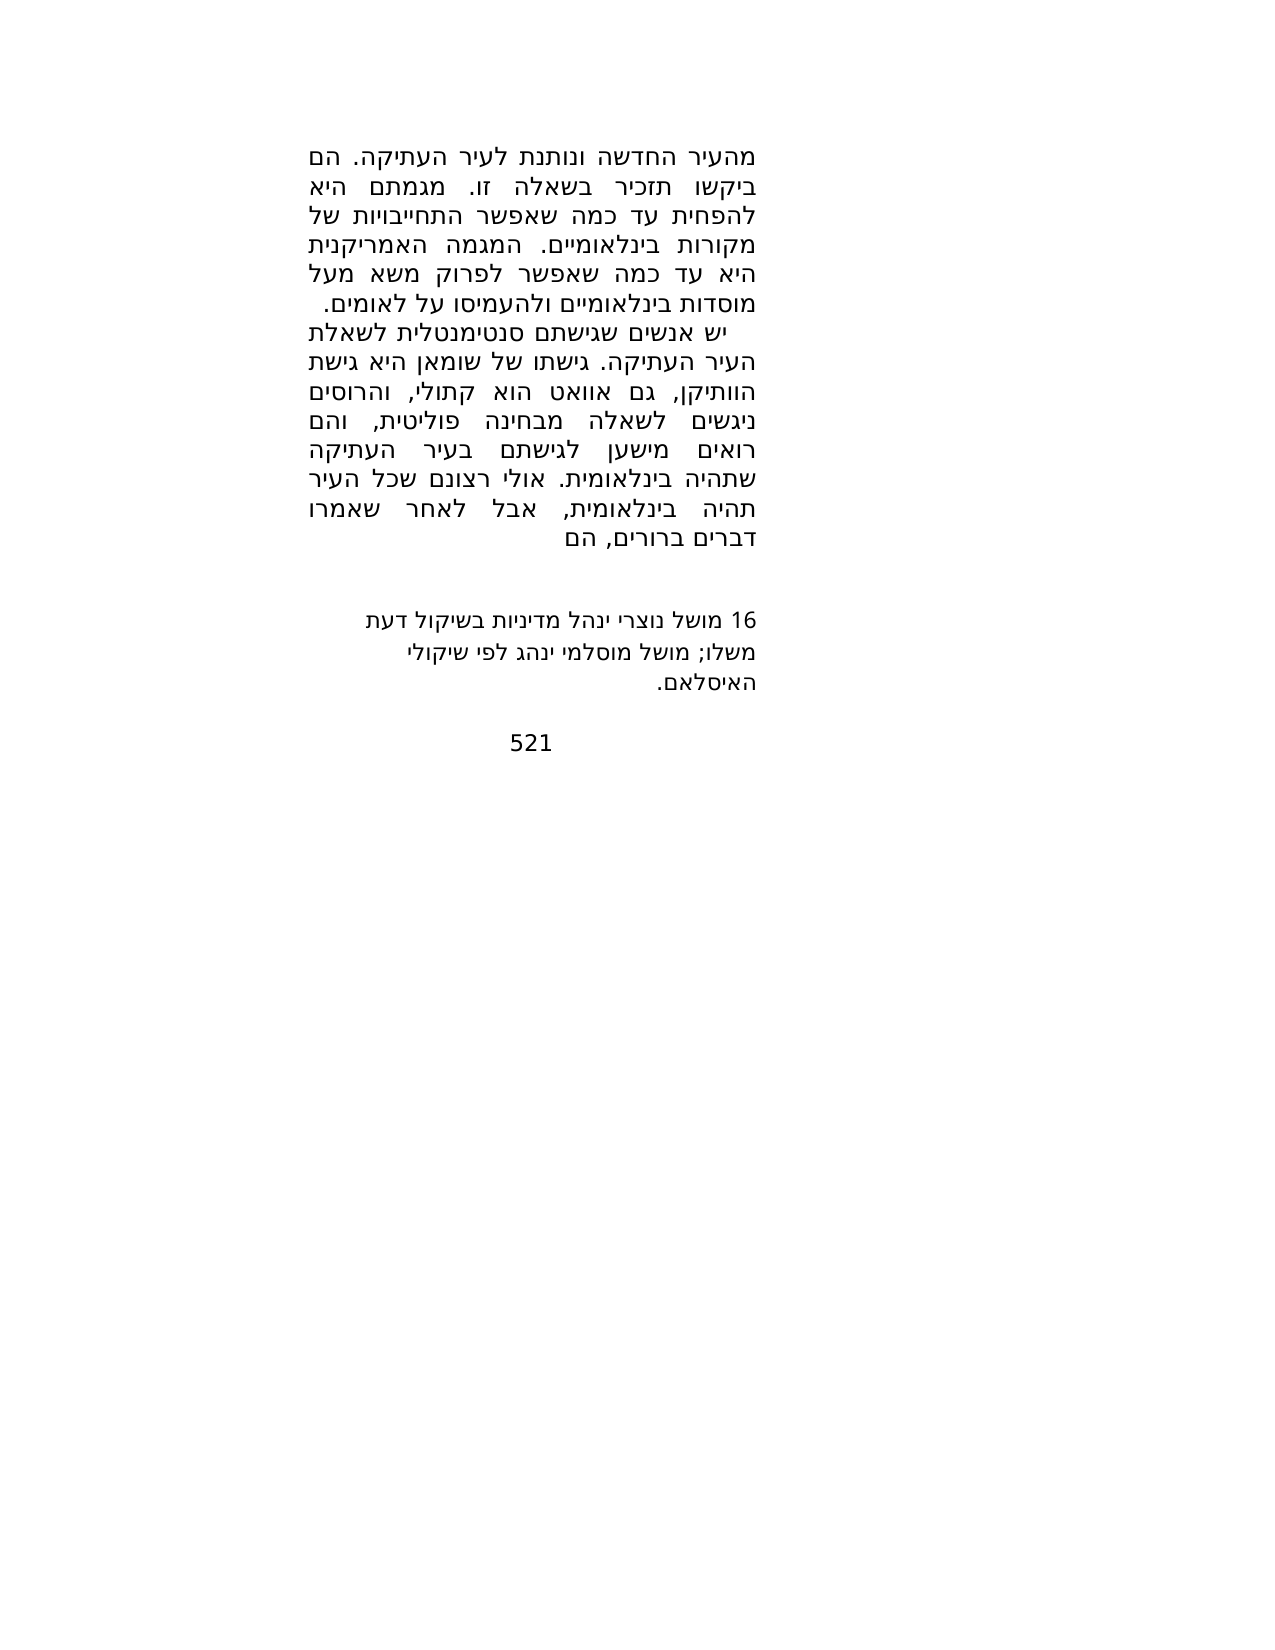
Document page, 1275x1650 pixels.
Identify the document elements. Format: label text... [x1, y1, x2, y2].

text יש אנשים שגישתם סנטימנטלית לשאלת העיר העתיקה. גישתו של שומאן היא גישת הוותיקן, גם אוואט הוא קתולי, והרוסים ניגשים לשאלה מבחינה פוליטית, והם רואים מישען לגישתם בעיר העתיקה שתהיה בינלאומית. אולי רצונם שכל העיר תהיה בינלאומית, אבל לאחר שאמרו דברים ברורים, הם [308, 318, 757, 552]
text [308, 142, 757, 318]
text 521 [306, 731, 757, 757]
text 16 מושל נוצרי ינהל מדיניות בשיקול דעת משלו; מושל מוסלמי ינהג לפי שיקולי האיסלאם. [306, 603, 757, 696]
